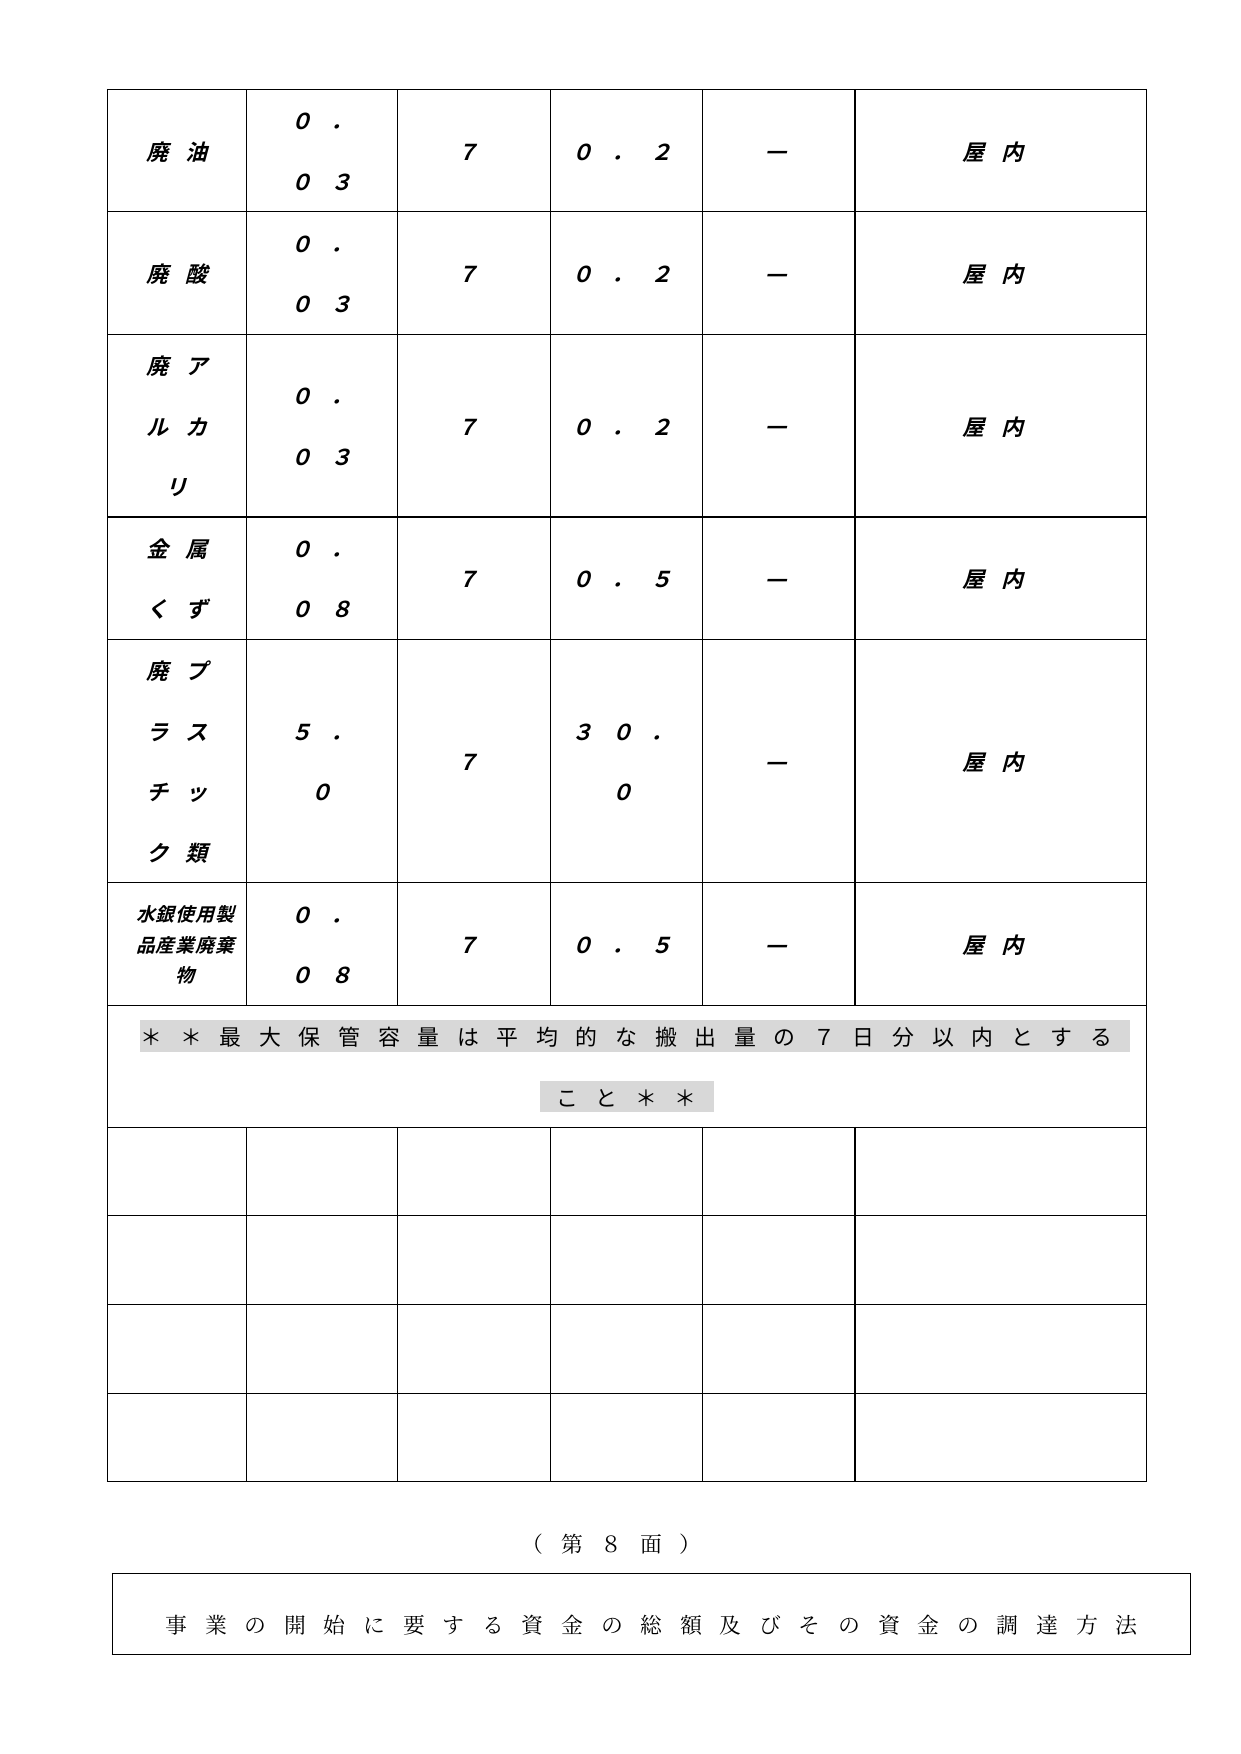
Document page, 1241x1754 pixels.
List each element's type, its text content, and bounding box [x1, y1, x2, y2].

table_cell [398, 1394, 550, 1481]
table_cell [703, 1128, 854, 1215]
table_cell ０．０８ [247, 518, 397, 639]
table_cell [703, 1216, 854, 1304]
table_cell [856, 1394, 1146, 1481]
table_cell [247, 1394, 397, 1481]
table_cell ０．５ [551, 883, 702, 1004]
table_cell 屋内 [856, 518, 1146, 639]
table_cell [856, 1128, 1146, 1215]
table_cell ― [703, 212, 854, 333]
table_cell [398, 1305, 550, 1392]
table_cell [703, 1394, 854, 1481]
table_cell 廃酸 [108, 212, 246, 333]
table_cell 屋内 [856, 640, 1146, 882]
table_cell 金属くず [108, 518, 246, 639]
table_cell 屋内 [856, 883, 1146, 1004]
table_cell [247, 1305, 397, 1392]
table_cell [108, 1128, 246, 1215]
table_cell 屋内 [856, 335, 1146, 516]
table_cell [703, 1305, 854, 1392]
table_cell ― [703, 518, 854, 639]
table_cell ７ [398, 335, 550, 516]
table_cell ３０．０ [551, 640, 702, 882]
table_cell ０．２ [551, 90, 702, 211]
table_cell ７ [398, 90, 550, 211]
table_header 事業の開始に要する資金の総額及びその資金の調達方法 [113, 1574, 1190, 1654]
table_cell 水銀使用製品産業廃棄物 [108, 883, 246, 1004]
table_cell ０．２ [551, 212, 702, 333]
table_cell 廃油 [108, 90, 246, 211]
table_cell 廃アルカリ [108, 335, 246, 516]
table_cell ０．５ [551, 518, 702, 639]
table_cell [247, 1216, 397, 1304]
table_cell [856, 1305, 1146, 1392]
table_cell ＊＊最大保管容量は平均的な搬出量の７日分以内とすること＊＊ [108, 1006, 1146, 1127]
text （第８面） [96, 1512, 1144, 1573]
table_cell ７ [398, 518, 550, 639]
table_cell ０．２ [551, 335, 702, 516]
table_cell ０．０３ [247, 90, 397, 211]
table_cell [398, 1128, 550, 1215]
table_cell [551, 1216, 702, 1304]
table_cell [551, 1128, 702, 1215]
table_cell [398, 1216, 550, 1304]
table_cell [551, 1394, 702, 1481]
table_cell ― [703, 335, 854, 516]
table_cell 屋内 [856, 212, 1146, 333]
table_cell ７ [398, 883, 550, 1004]
table_cell ７ [398, 640, 550, 882]
table_cell 廃プラスチック類 [108, 640, 246, 882]
table_cell ０．０３ [247, 212, 397, 333]
table_cell 屋内 [856, 90, 1146, 211]
table_cell ― [703, 640, 854, 882]
table_cell [108, 1216, 246, 1304]
table_cell [551, 1305, 702, 1392]
table_cell ― [703, 883, 854, 1004]
table_cell [108, 1305, 246, 1392]
table_cell [247, 1128, 397, 1215]
table_cell [856, 1216, 1146, 1304]
table_cell ０．０８ [247, 883, 397, 1004]
table_cell ― [703, 90, 854, 211]
table_cell ７ [398, 212, 550, 333]
table_cell [108, 1394, 246, 1481]
table_cell ５．０ [247, 640, 397, 882]
table_cell ０．０３ [247, 335, 397, 516]
